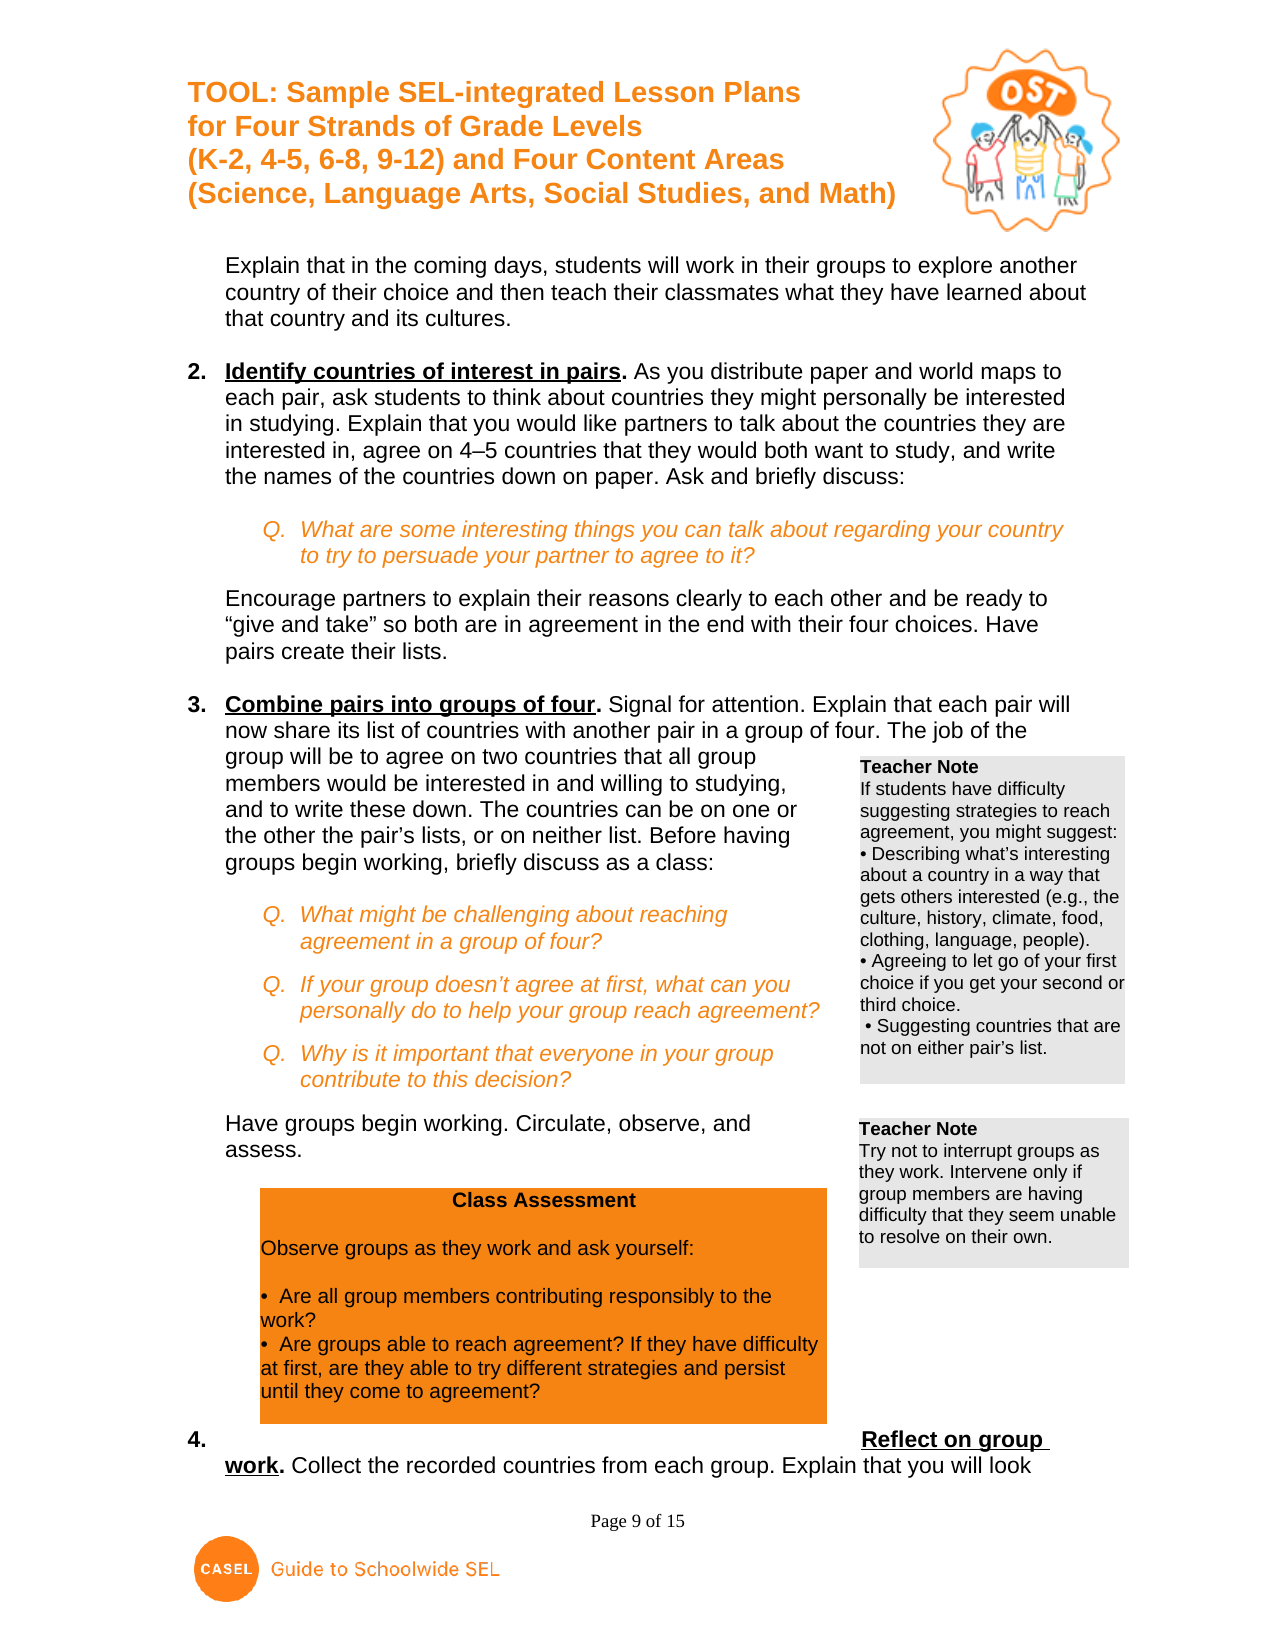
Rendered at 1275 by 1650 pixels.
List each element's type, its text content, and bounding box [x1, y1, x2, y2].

text 3. Combine pairs into groups of four. Signal for attention. Explain that each pair will now share its list of countries with another pair in a group of four. The job of the group will be to agree on two countries that all group members would be interested in and willing to studying, and to write these down. The countries can be on one or the other the pair’s lists, or on neither list. Before having groups begin working, briefly discuss as a class: [187, 691, 1087, 875]
text Q. Why is it important that everyone in your group contribute to this decision? [262, 1040, 1087, 1093]
text Q. What might be challenging about reaching agreement in a group of four? [262, 901, 860, 954]
text Have groups begin working. Circulate, observe, and assess. [187, 1109, 1087, 1162]
text Encourage partners to explain their reasons clearly to each other and be ready to “give and take” so both are in agreement in the end with their four choices. Have pairs create their lists. [187, 585, 1087, 664]
text Explain that in the coming days, students will work in their groups to explore another country of their choice and then teach their classmates what they have learned about that country and its cultures. [187, 252, 1087, 331]
picture [932, 46, 1121, 235]
picture [187, 1532, 509, 1605]
text Q. If your group doesn’t agree at first, what can you personally do to help your group reach agreement? [262, 971, 860, 1023]
text 2. Identify countries of interest in pairs. As you distribute paper and world maps to each pair, ask students to think about countries they might personally be interested in studying. Explain that you would like partners to talk about the countries they are interested in, agree on 4–5 countries that they would both want to study, and write the names of the countries down on paper. Ask and briefly discuss: [187, 358, 1087, 489]
text Q. What are some interesting things you can talk about regarding your country to try to persuade your partner to agree to it? [262, 516, 1087, 568]
